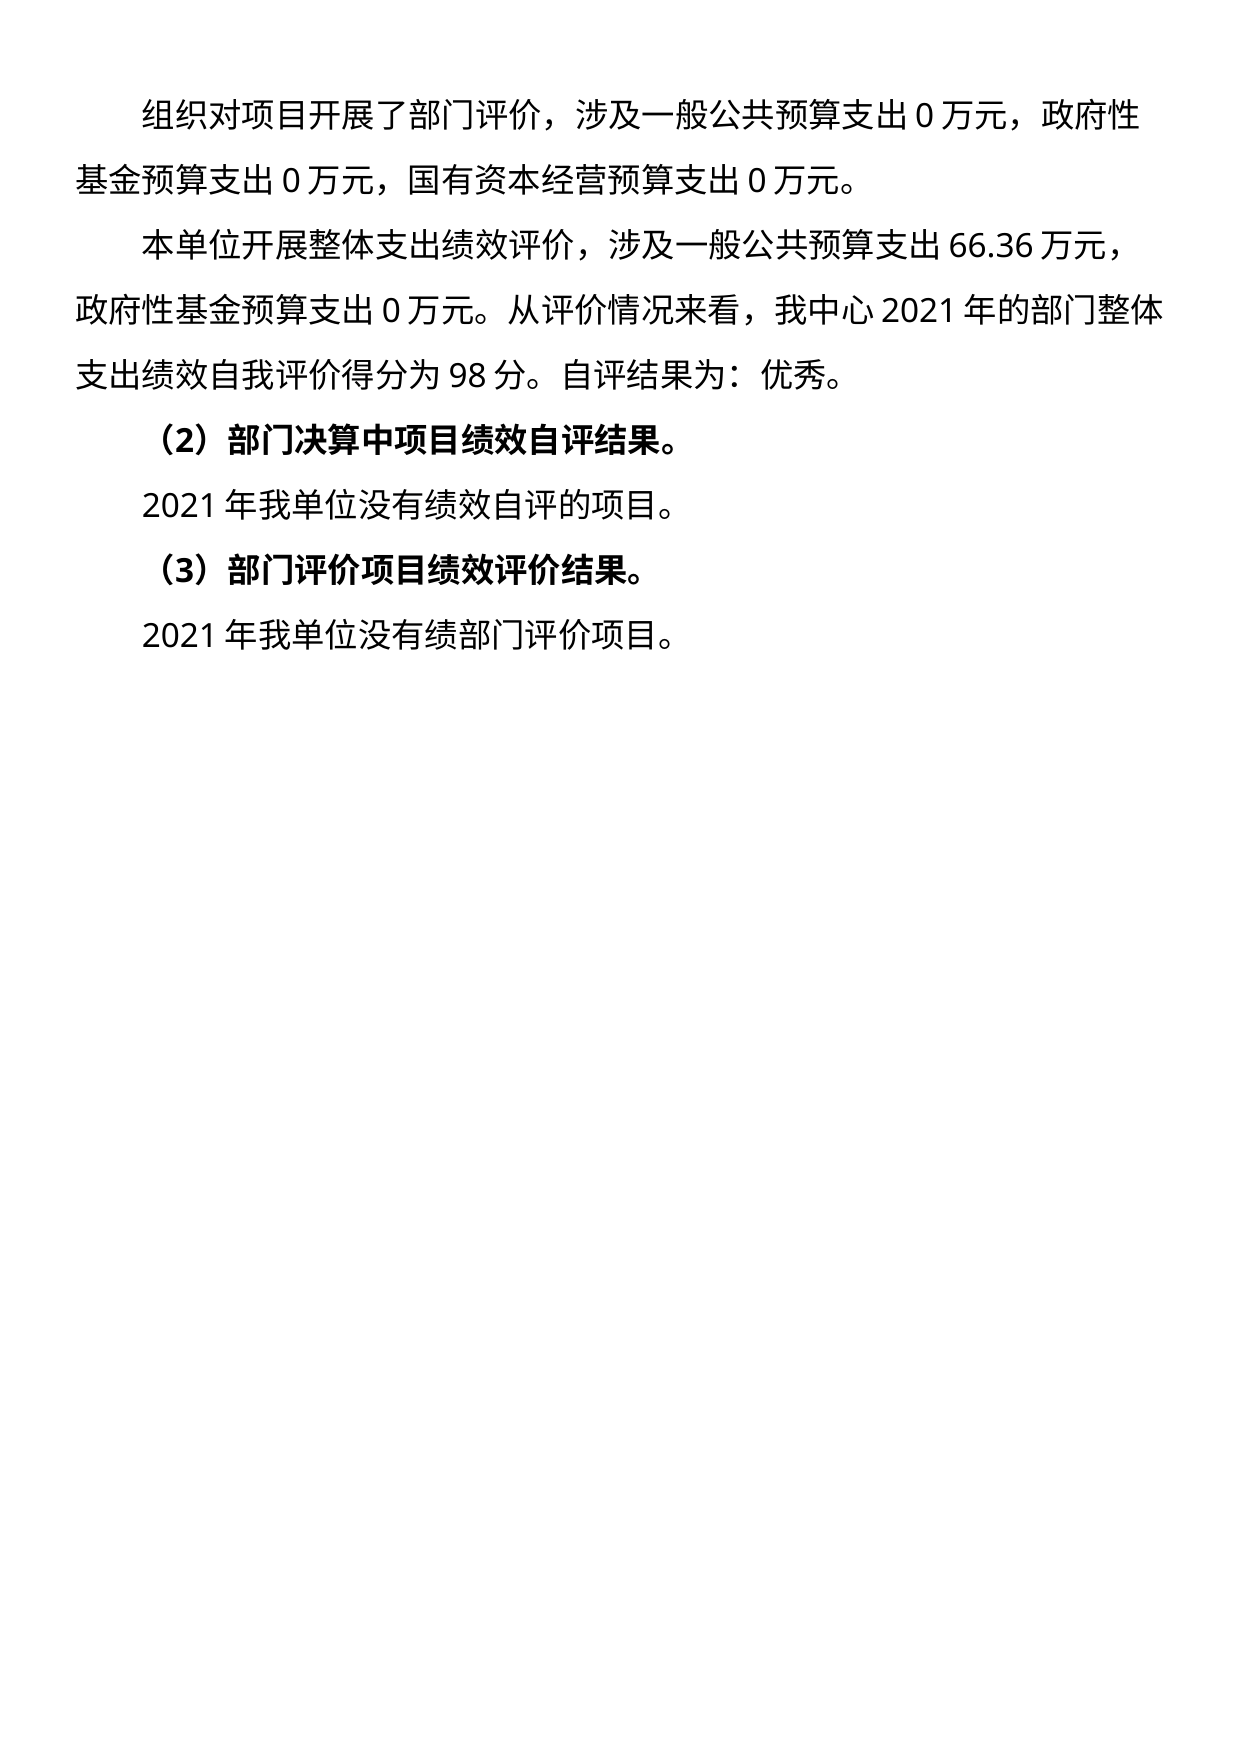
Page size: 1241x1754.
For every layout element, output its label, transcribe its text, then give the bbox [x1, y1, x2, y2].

text 2021年我单位没有绩效自评的项目。 [75, 471, 1165, 536]
text （3）部门评价项目绩效评价结果。 [75, 536, 1165, 601]
text 组织对项目开展了部门评价，涉及一般公共预算支出0万元，政府性基金预算支出0万元，国有资本经营预算支出0万元。 [75, 81, 1165, 211]
text 本单位开展整体支出绩效评价，涉及一般公共预算支出66.36万元，政府性基金预算支出0万元。从评价情况来看，我中心2021年的部门整体支出绩效自我评价得分为98分。自评结果为：优秀。 [75, 211, 1165, 406]
text 2021年我单位没有绩部门评价项目。 [75, 601, 1165, 666]
text （2）部门决算中项目绩效自评结果。 [75, 406, 1165, 471]
